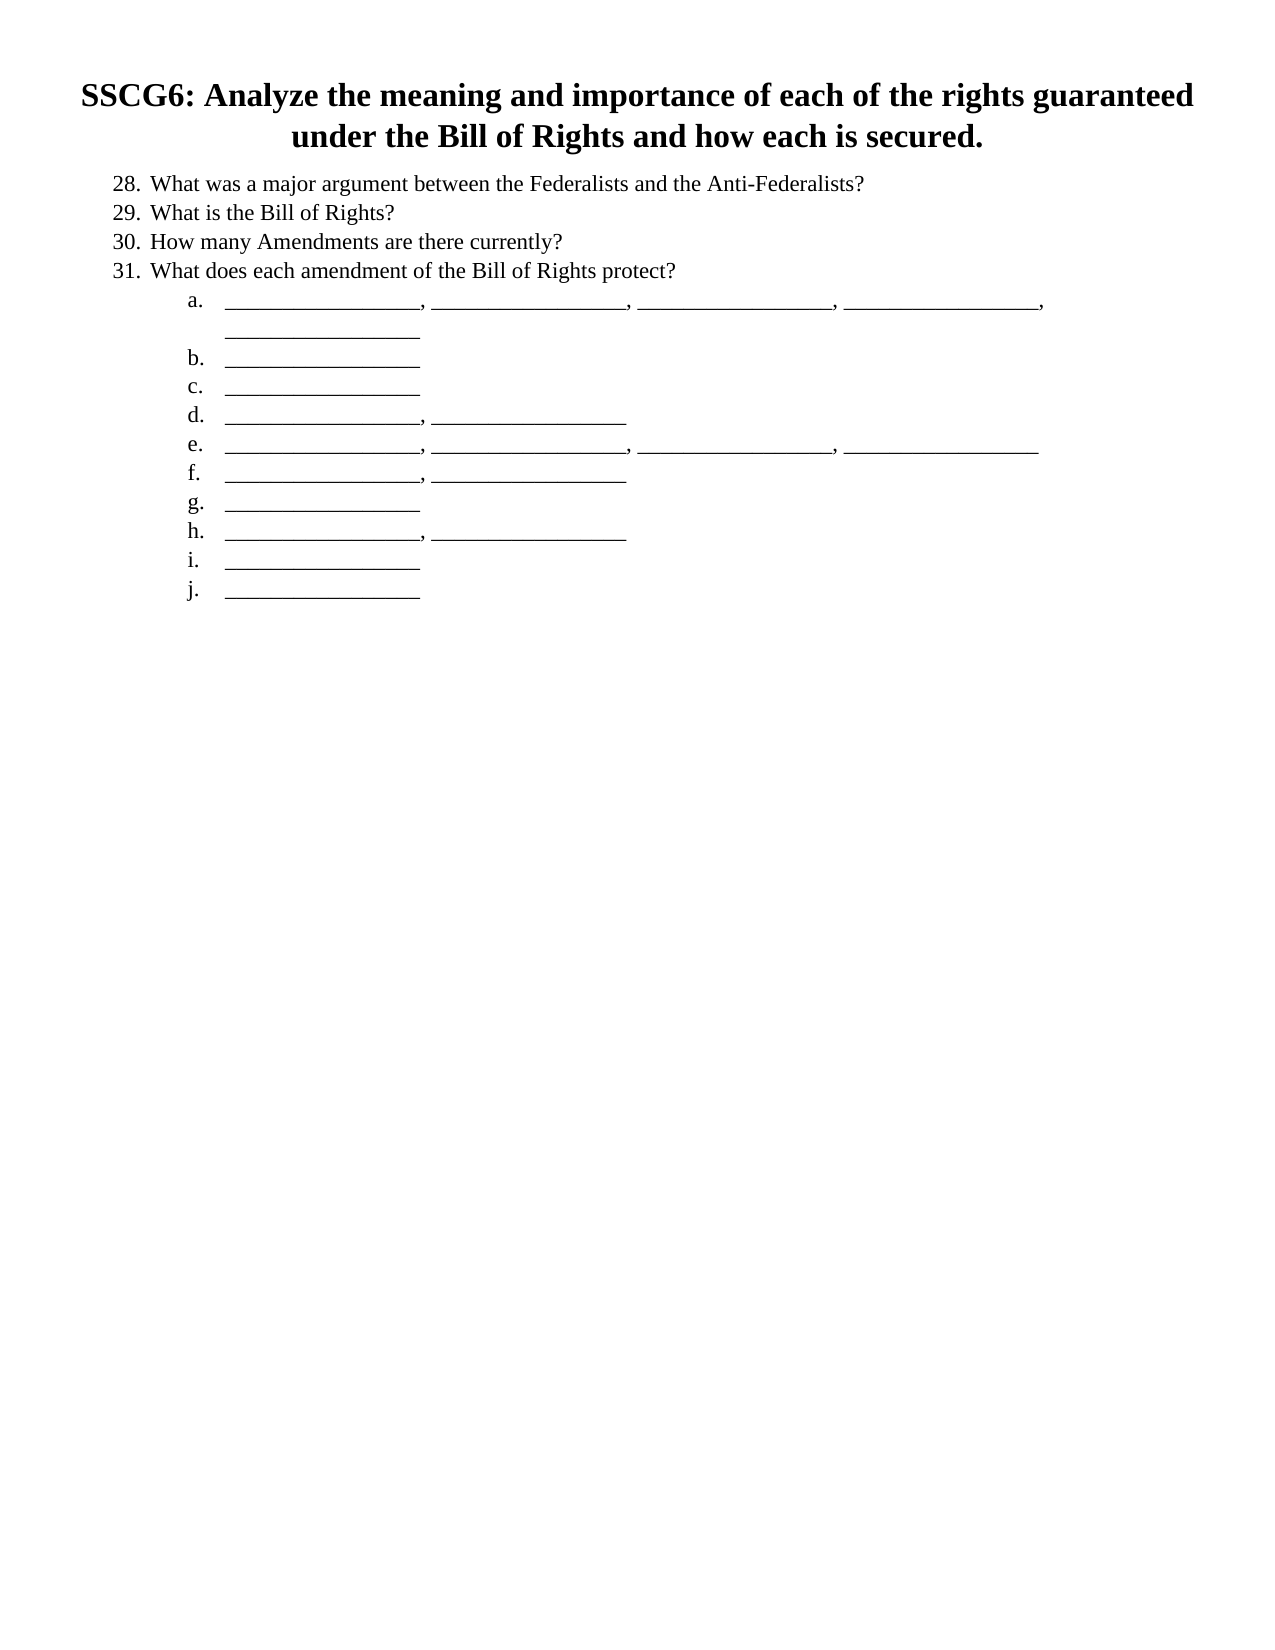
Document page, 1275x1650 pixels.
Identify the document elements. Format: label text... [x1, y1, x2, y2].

list _________________, _________________, _________________, _________________, _________________ [187, 286, 1152, 341]
list _________________ [187, 575, 1152, 602]
list _________________ [187, 546, 1152, 573]
list _________________, _________________ [187, 517, 1152, 544]
text SSCG6: Analyze the meaning and importance of each of the rights guaranteed under the Bill of Rights and how each is secured. [75, 75, 1200, 155]
list _________________, _________________, _________________, _________________ [187, 431, 1152, 457]
list _________________, _________________ [187, 459, 1152, 486]
list What is the Bill of Rights? [112, 199, 1152, 225]
list _________________ [187, 488, 1152, 515]
list _________________ [187, 344, 1152, 370]
list What does each amendment of the Bill of Rights protect? [112, 257, 1152, 283]
list What was a major argument between the Federalists and the Anti-Federalists? [112, 170, 1152, 196]
list _________________ [187, 373, 1152, 399]
list How many Amendments are there currently? [112, 228, 1152, 254]
list _________________, _________________ [187, 402, 1152, 428]
